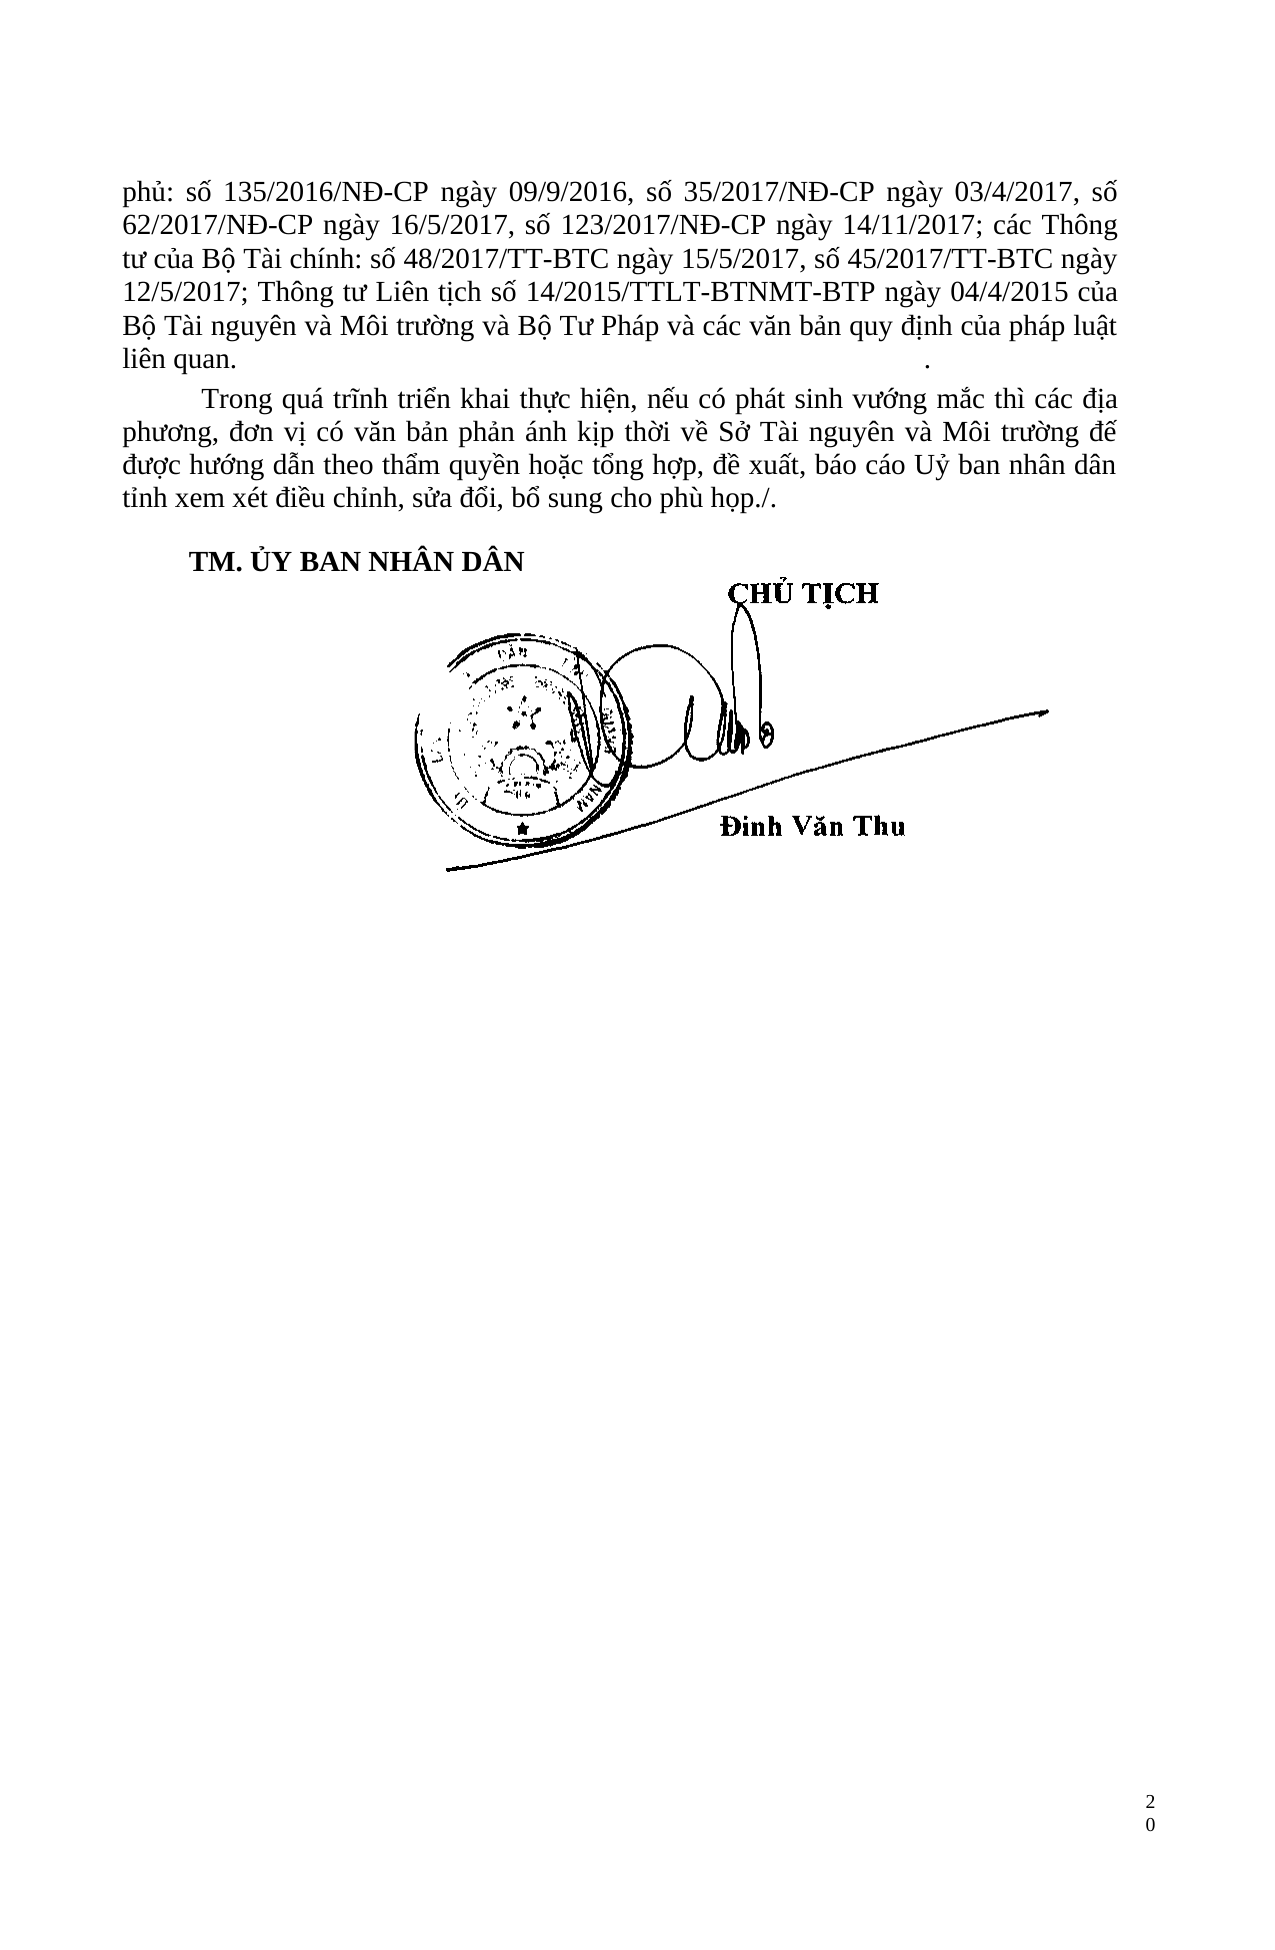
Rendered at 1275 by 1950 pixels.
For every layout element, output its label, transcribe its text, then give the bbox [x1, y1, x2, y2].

text TM. ỦY BAN NHÂN DÂN [188, 547, 1275, 577]
picture [414, 577, 1049, 872]
text Trong quá trĩnh triển khai thực hiện, nếu có phát sinh vướng mắc thì các địa phương, đơn vị có văn bản phản ánh kịp thời về Sở Tài nguyên và Môi trường đế được hướng dẫn theo thẩm quyền hoặc tổng hợp, đề xuất, báo cáo Uỷ ban nhân dân tỉnh xem xét điều chỉnh, sửa đổi, bổ sung cho phù họp./. [122, 382, 1119, 514]
text phủ: số 135/2016/NĐ-CP ngày 09/9/2016, số 35/2017/NĐ-CP ngày 03/4/2017, số 62/2017/NĐ-CP ngày 16/5/2017, số 123/2017/NĐ-CP ngày 14/11/2017; các Thông tư của Bộ Tài chính: số 48/2017/TT-BTC ngày 15/5/2017, số 45/2017/TT-BTC ngày 12/5/2017; Thông tư Liên tịch số 14/2015/TTLT-BTNMT-BTP ngày 04/4/2015 của Bộ Tài nguyên và Môi trường và Bộ Tư Pháp và các văn bản quy định của pháp luật liên quan. . [122, 174, 1119, 376]
